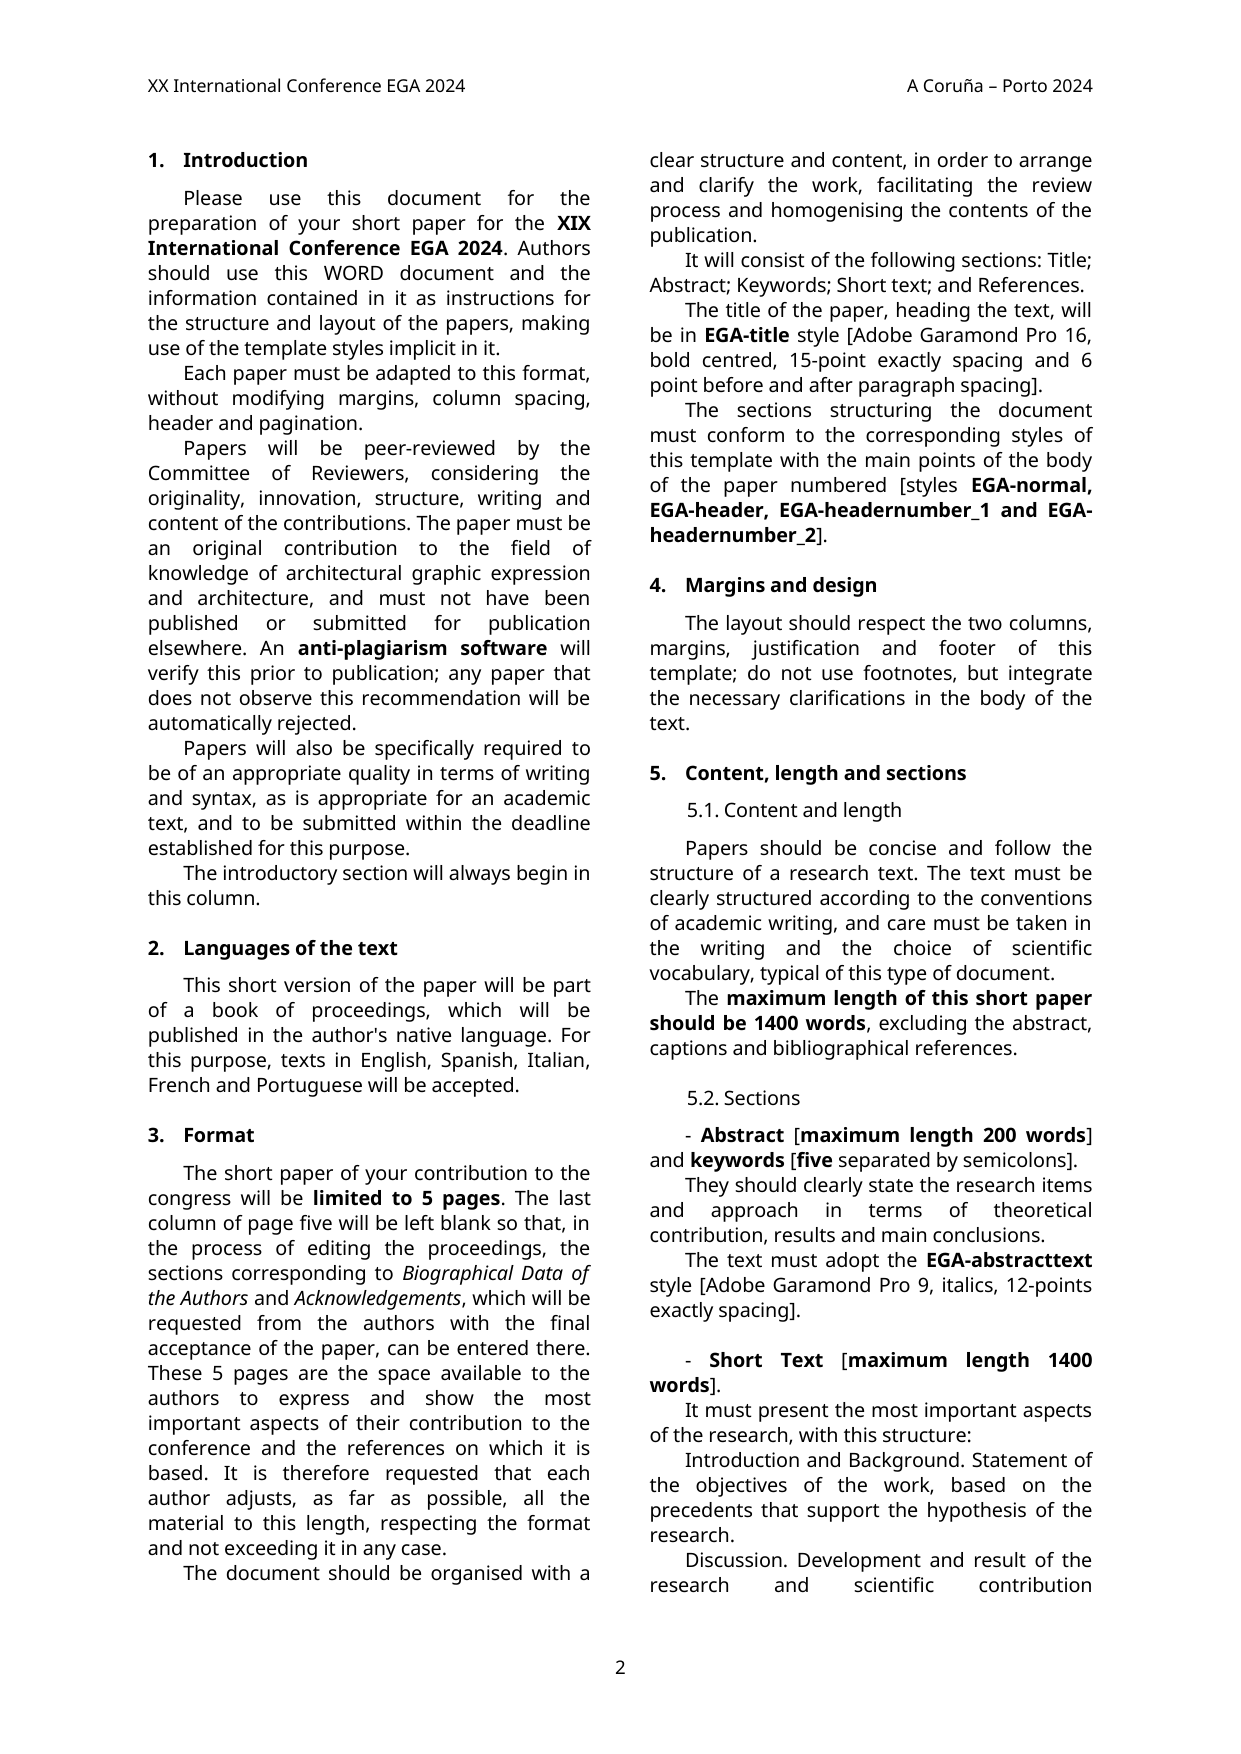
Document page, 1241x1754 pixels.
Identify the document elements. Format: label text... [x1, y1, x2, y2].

text Sections [687, 1085, 1092, 1110]
text Format [148, 1123, 591, 1148]
text Languages of the text [148, 935, 591, 960]
text The text must adopt the EGA-abstracttext style [Adobe Garamond Pro 9, italics, 12-points exactly spacing]. [649, 1248, 1092, 1323]
text Introduction [148, 148, 591, 173]
text Content, length and sections [649, 760, 1092, 785]
text This short version of the paper will be part of a book of proceedings, which will be published in the author's native language. For this purpose, texts in English, Spanish, Italian, French and Portuguese will be accepted. [148, 973, 591, 1098]
text - Abstract [maximum length 200 words] and keywords [five separated by semicolons]. [649, 1123, 1092, 1173]
text It will consist of the following sections: Title; Abstract; Keywords; Short text; and References. [649, 248, 1092, 298]
text Papers should be concise and follow the structure of a research text. The text must be clearly structured according to the conventions of academic writing, and care must be taken in the writing and the choice of scientific vocabulary, typical of this type of document. [649, 835, 1092, 985]
text The layout should respect the two columns, margins, justification and footer of this template; do not use footnotes, but integrate the necessary clarifications in the body of the text. [649, 610, 1092, 735]
text The maximum length of this short paper should be 1400 words, excluding the abstract, captions and bibliographical references. [649, 985, 1092, 1060]
text Discussion. Development and result of the research and scientific contribution contextualised in the field of Architectural Graphic Expression. [649, 1548, 1092, 1598]
text Margins and design [649, 573, 1092, 598]
text Papers will also be specifically required to be of an appropriate quality in terms of writing and syntax, as is appropriate for an academic text, and to be submitted within the deadline established for this purpose. [148, 735, 591, 860]
text Introduction and Background. Statement of the objectives of the work, based on the precedents that support the hypothesis of the research. [649, 1448, 1092, 1548]
text The document should be organised with a clear structure and content, in order to arrange and clarify the work, facilitating the review process and homogenising the contents of the publication. [649, 148, 1092, 248]
text - Short Text [maximum length 1400 words]. [649, 1348, 1092, 1398]
text The sections structuring the document must conform to the corresponding styles of this template with the main points of the body of the paper numbered [styles EGA-normal, EGA-header, EGA-headernumber_1 and EGA-headernumber_2]. [649, 398, 1092, 548]
text The introductory section will always begin in this column. [148, 860, 591, 910]
text The title of the paper, heading the text, will be in EGA-title style [Adobe Garamond Pro 16, bold centred, 15-point exactly spacing and 6 point before and after paragraph spacing]. [649, 298, 1092, 398]
text Each paper must be adapted to this format, without modifying margins, column spacing, header and pagination. [148, 360, 591, 435]
text Please use this document for the preparation of your short paper for the XIX International Conference EGA 2024. Authors should use this WORD document and the information contained in it as instructions for the structure and layout of the papers, making use of the template styles implicit in it. [148, 185, 591, 360]
text Papers will be peer-reviewed by the Committee of Reviewers, considering the originality, innovation, structure, writing and content of the contributions. The paper must be an original contribution to the field of knowledge of architectural graphic expression and architecture, and must not have been published or submitted for publication elsewhere. An anti-plagiarism software will verify this prior to publication; any paper that does not observe this recommendation will be automatically rejected. [148, 435, 591, 735]
text The short paper of your contribution to the congress will be limited to 5 pages. The last column of page five will be left blank so that, in the process of editing the proceedings, the sections corresponding to Biographical Data of the Authors and Acknowledgements, which will be requested from the authors with the final acceptance of the paper, can be entered there. These 5 pages are the space available to the authors to express and show the most important aspects of their contribution to the conference and the references on which it is based. It is therefore requested that each author adjusts, as far as possible, all the material to this length, respecting the format and not exceeding it in any case. [148, 1160, 591, 1560]
text They should clearly state the research items and approach in terms of theoretical contribution, results and main conclusions. [649, 1173, 1092, 1248]
text Content and length [687, 798, 1092, 823]
text It must present the most important aspects of the research, with this structure: [649, 1398, 1092, 1448]
